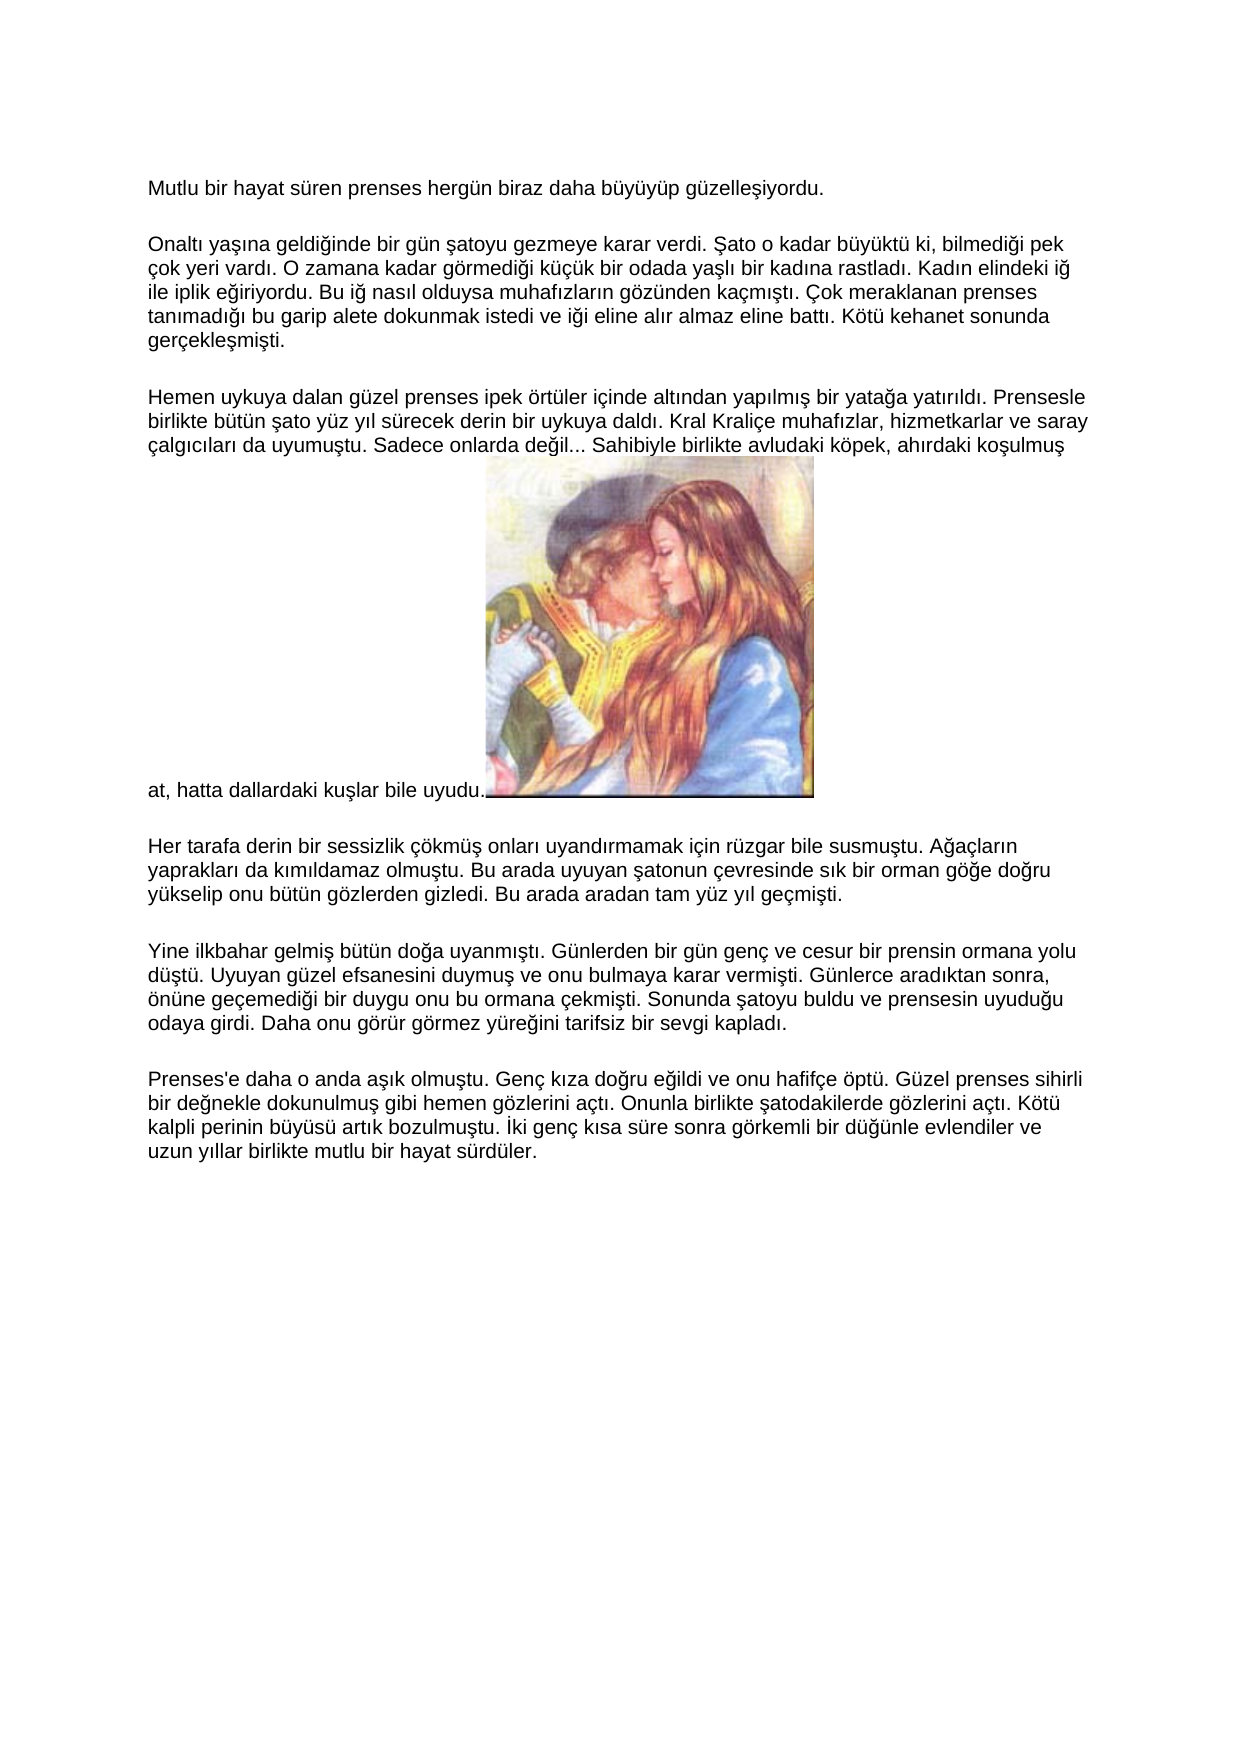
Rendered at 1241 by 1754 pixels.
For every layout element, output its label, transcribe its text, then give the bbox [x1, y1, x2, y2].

text Onaltı yaşına geldiğinde bir gün şatoyu gezmeye karar verdi. Şato o kadar büyüktü ki, bilmediği pek çok yeri vardı. O zamana kadar görmediği küçük bir odada yaşlı bir kadına rastladı. Kadın elindeki iğ ile iplik eğiriyordu. Bu iğ nasıl olduysa muhafızların gözünden kaçmıştı. Çok meraklanan prenses tanımadığı bu garip alete dokunmak istedi ve iği eline alır almaz eline battı. Kötü kehanet sonunda gerçekleşmişti. [148, 232, 1093, 352]
picture [485, 456, 814, 798]
text Mutlu bir hayat süren prenses hergün biraz daha büyüyüp güzelleşiyordu. [148, 176, 1093, 200]
text Yine ilkbahar gelmiş bütün doğa uyanmıştı. Günlerden bir gün genç ve cesur bir prensin ormana yolu düştü. Uyuyan güzel efsanesini duymuş ve onu bulmaya karar vermişti. Günlerce aradıktan sonra, önüne geçemediği bir duygu onu bu ormana çekmişti. Sonunda şatoyu buldu ve prensesin uyuduğu odaya girdi. Daha onu görür görmez yüreğini tarifsiz bir sevgi kapladı. [148, 939, 1093, 1034]
text Her tarafa derin bir sessizlik çökmüş onları uyandırmamak için rüzgar bile susmuştu. Ağaçların yaprakları da kımıldamaz olmuştu. Bu arada uyuyan şatonun çevresinde sık bir orman göğe doğru yükselip onu bütün gözlerden gizledi. Bu arada aradan tam yüz yıl geçmişti. [148, 834, 1093, 906]
text Prenses'e daha o anda aşık olmuştu. Genç kıza doğru eğildi ve onu hafifçe öptü. Güzel prenses sihirli bir değnekle dokunulmuş gibi hemen gözlerini açtı. Onunla birlikte şatodakilerde gözlerini açtı. Kötü kalpli perinin büyüsü artık bozulmuştu. İki genç kısa süre sonra görkemli bir düğünle evlendiler ve uzun yıllar birlikte mutlu bir hayat sürdüler. [148, 1067, 1093, 1163]
